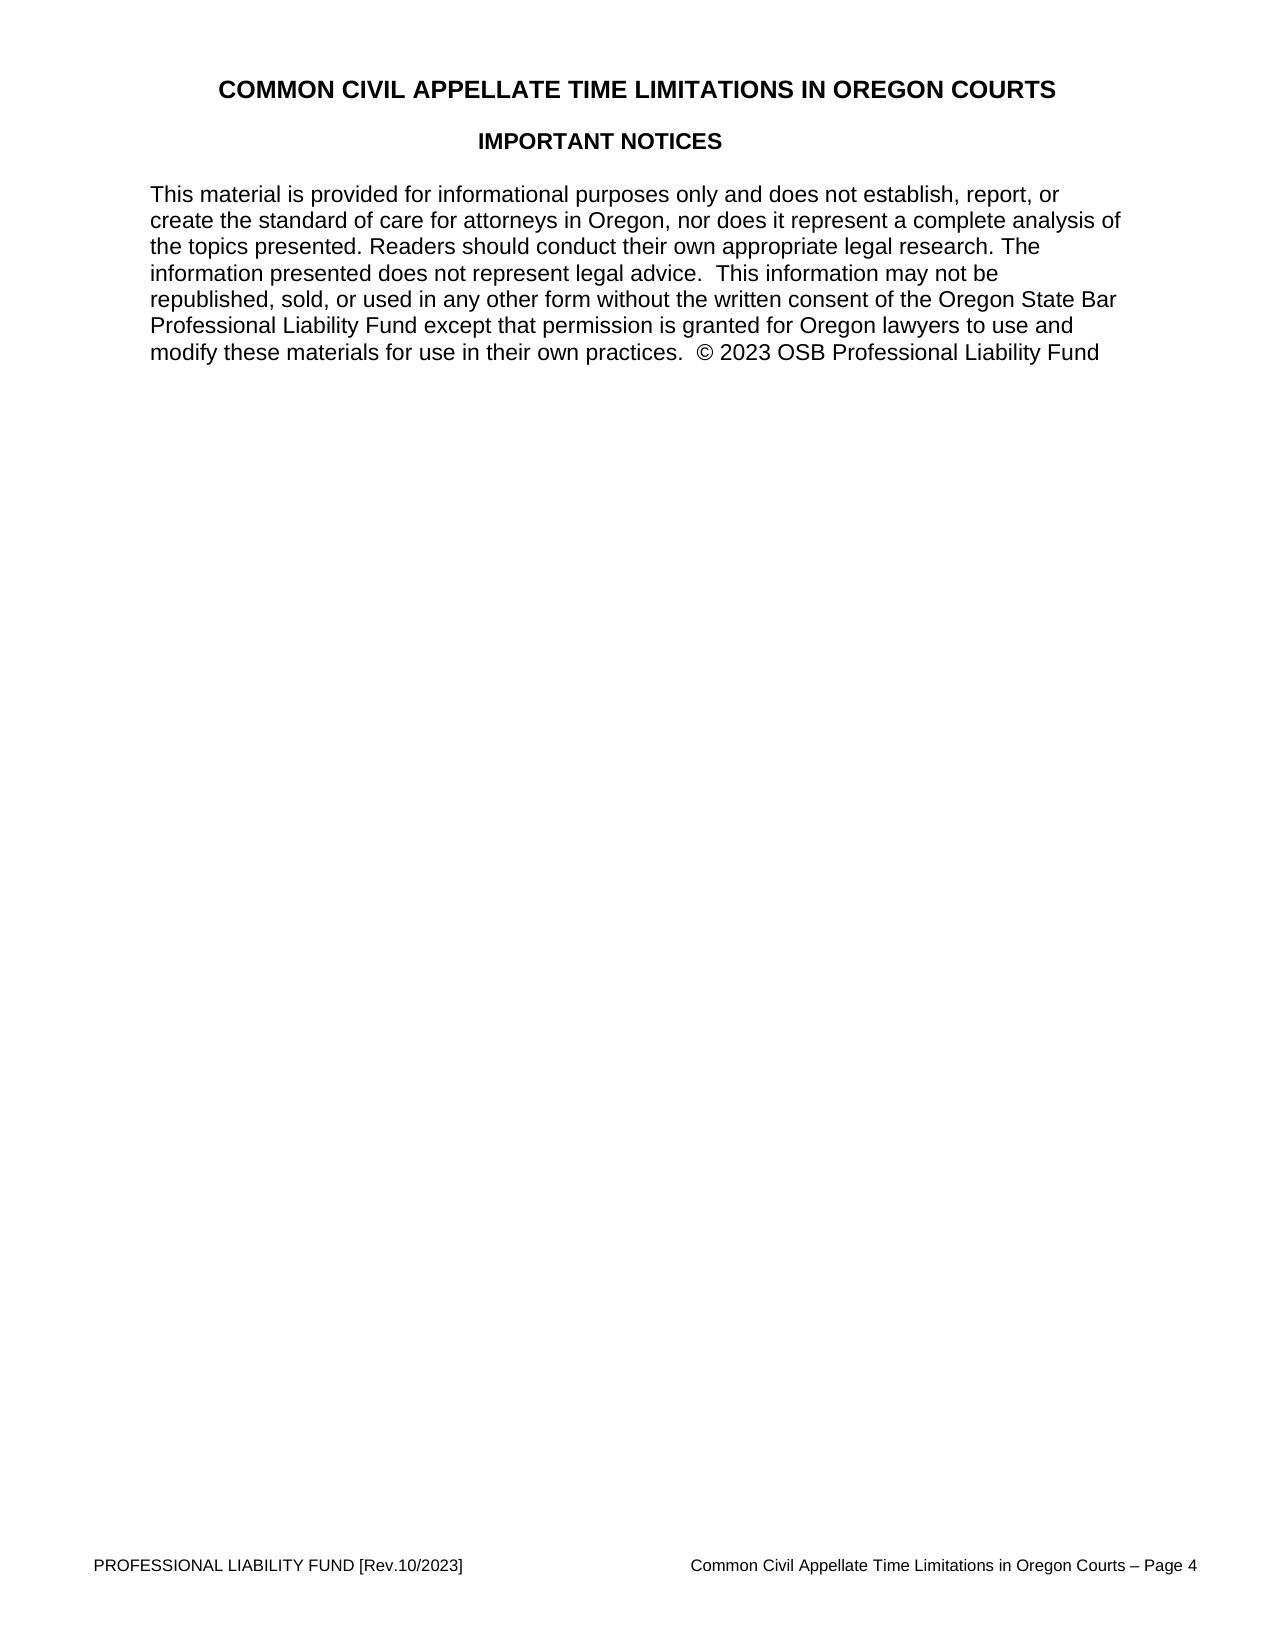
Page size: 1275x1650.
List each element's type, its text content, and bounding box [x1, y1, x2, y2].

text IMPORTANT NOTICES [75, 128, 1125, 154]
text This material is provided for informational purposes only and does not establish, report, or create the standard of care for attorneys in Oregon, nor does it represent a complete analysis of the topics presented. Readers should conduct their own appropriate legal research. The information presented does not represent legal advice. This information may not be republished, sold, or used in any other form without the written consent of the Oregon State Bar Professional Liability Fund except that permission is granted for Oregon lawyers to use and modify these materials for use in their own practices. © 2023 OSB Professional Liability Fund [150, 181, 1125, 365]
